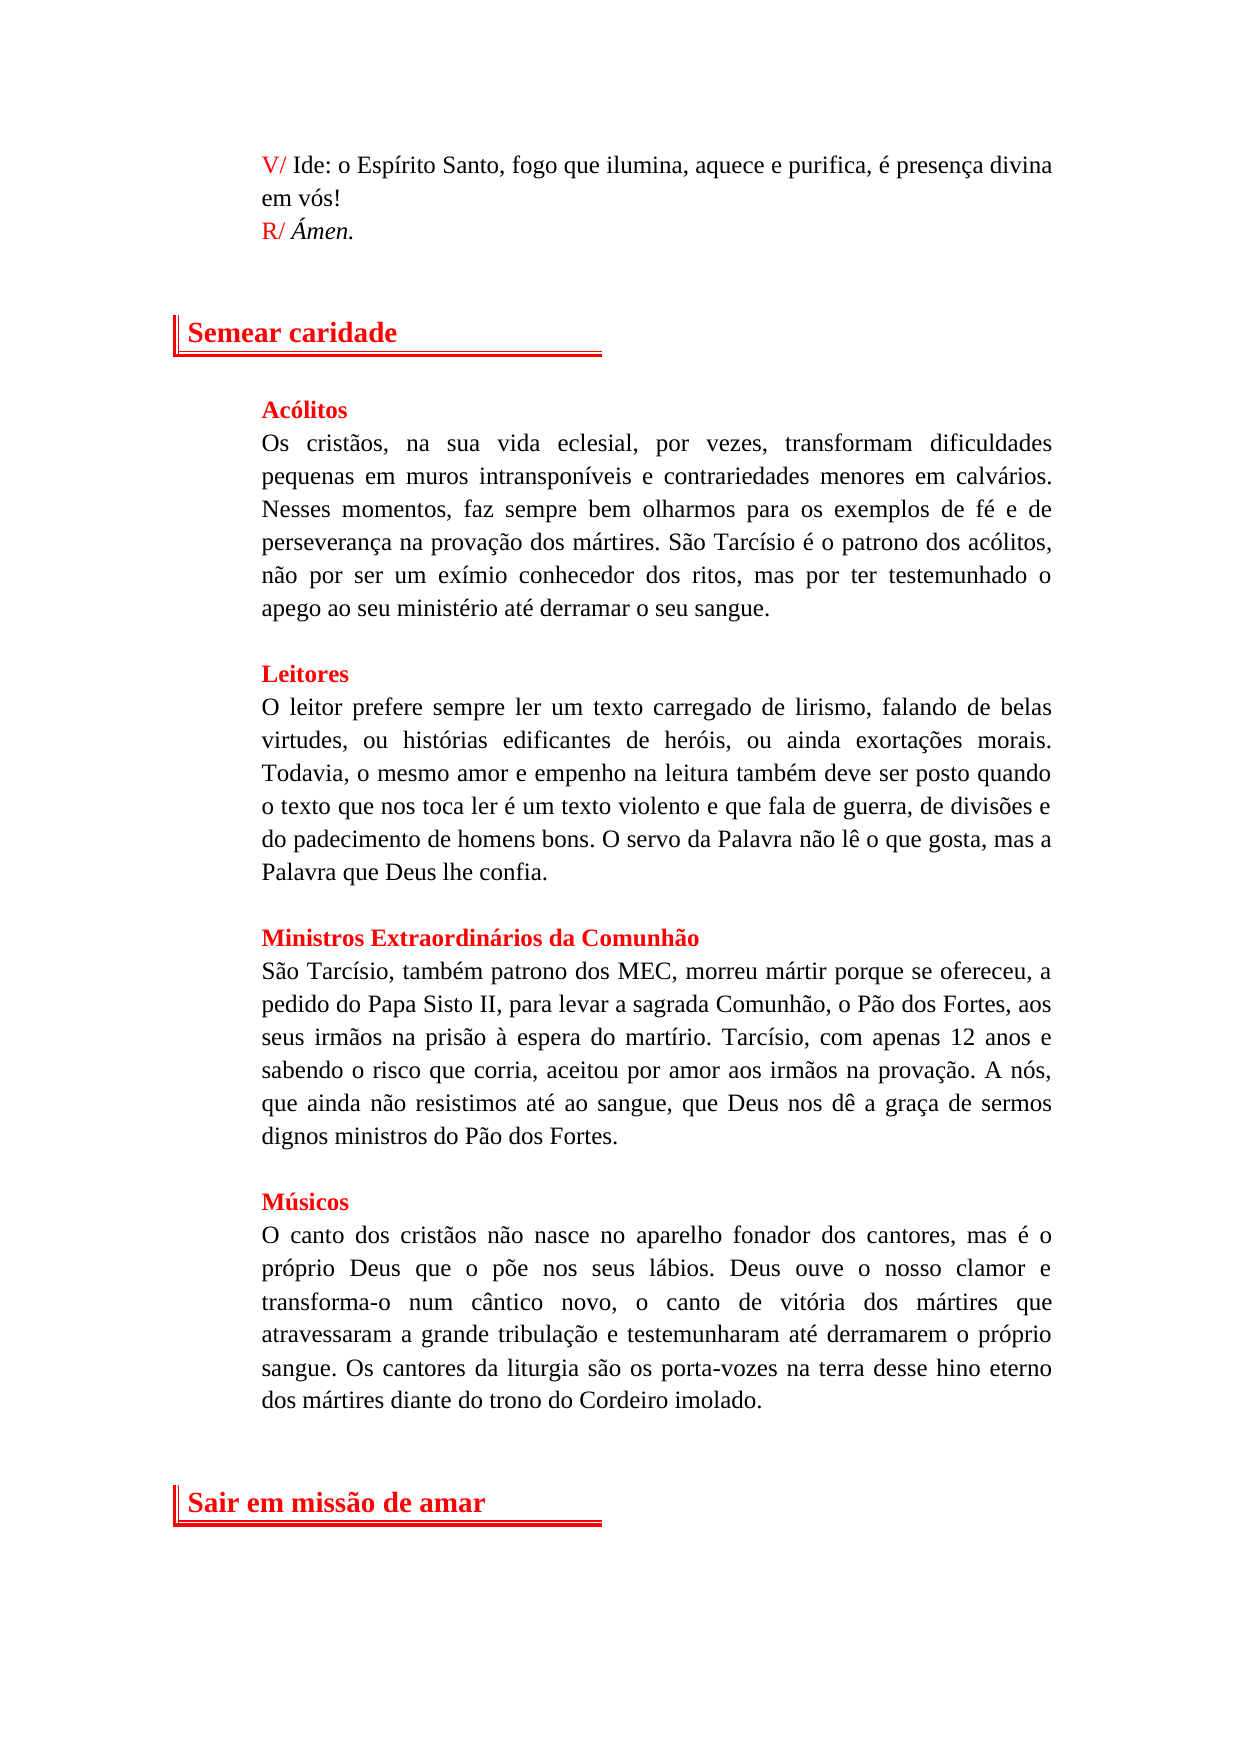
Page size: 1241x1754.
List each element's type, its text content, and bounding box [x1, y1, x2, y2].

text Os cristãos, na sua vida eclesial, por vezes, transformam dificuldades pequenas em muros intransponíveis e contrariedades menores em calvários. Nesses momentos, faz sempre bem olharmos para os exemplos de fé e de perseverança na provação dos mártires. São Tarcísio é o patrono dos acólitos, não por ser um exímio conhecedor dos ritos, mas por ter testemunhado o apego ao seu ministério até derramar o seu sangue. [261, 428, 1053, 622]
text São Tarcísio, também patrono dos MEC, morreu mártir porque se ofereceu, a pedido do Papa Sisto II, para levar a sagrada Comunhão, o Pão dos Fortes, aos seus irmãos na prisão à espera do martírio. Tarcísio, com apenas 12 anos e sabendo o risco que corria, aceitou por amor aos irmãos na provação. A nós, que ainda não resistimos até ao sangue, que Deus nos dê a graça de sermos dignos ministros do Pão dos Fortes. [261, 956, 1053, 1150]
text V/ Ide: o Espírito Santo, fogo que ilumina, aquece e purifica, é presença divina em vós! [261, 150, 1053, 212]
text Leitores [261, 659, 1053, 688]
text Semear caridade [179, 315, 602, 351]
text R/ Ámen. [261, 216, 1053, 245]
text O canto dos cristãos não nasce no aparelho fonador dos cantores, mas é o próprio Deus que o põe nos seus lábios. Deus ouve o nosso clamor e transforma-o num cântico novo, o canto de vitória dos mártires que atravessaram a grande tribulação e testemunharam até derramarem o próprio sangue. Os cantores da liturgia são os porta-vozes na terra desse hino eterno dos mártires diante do trono do Cordeiro imolado. [261, 1221, 1053, 1414]
text Músicos [261, 1187, 1053, 1216]
text Ministros Extraordinários da Comunhão [261, 923, 1053, 952]
text Sair em missão de amar [179, 1485, 602, 1520]
text Acólitos [261, 395, 1053, 424]
text O leitor prefere sempre ler um texto carregado de lirismo, falando de belas virtudes, ou histórias edificantes de heróis, ou ainda exortações morais. Todavia, o mesmo amor e empenho na leitura também deve ser posto quando o texto que nos toca ler é um texto violento e que fala de guerra, de divisões e do padecimento de homens bons. O servo da Palavra não lê o que gosta, mas a Palavra que Deus lhe confia. [261, 692, 1053, 886]
